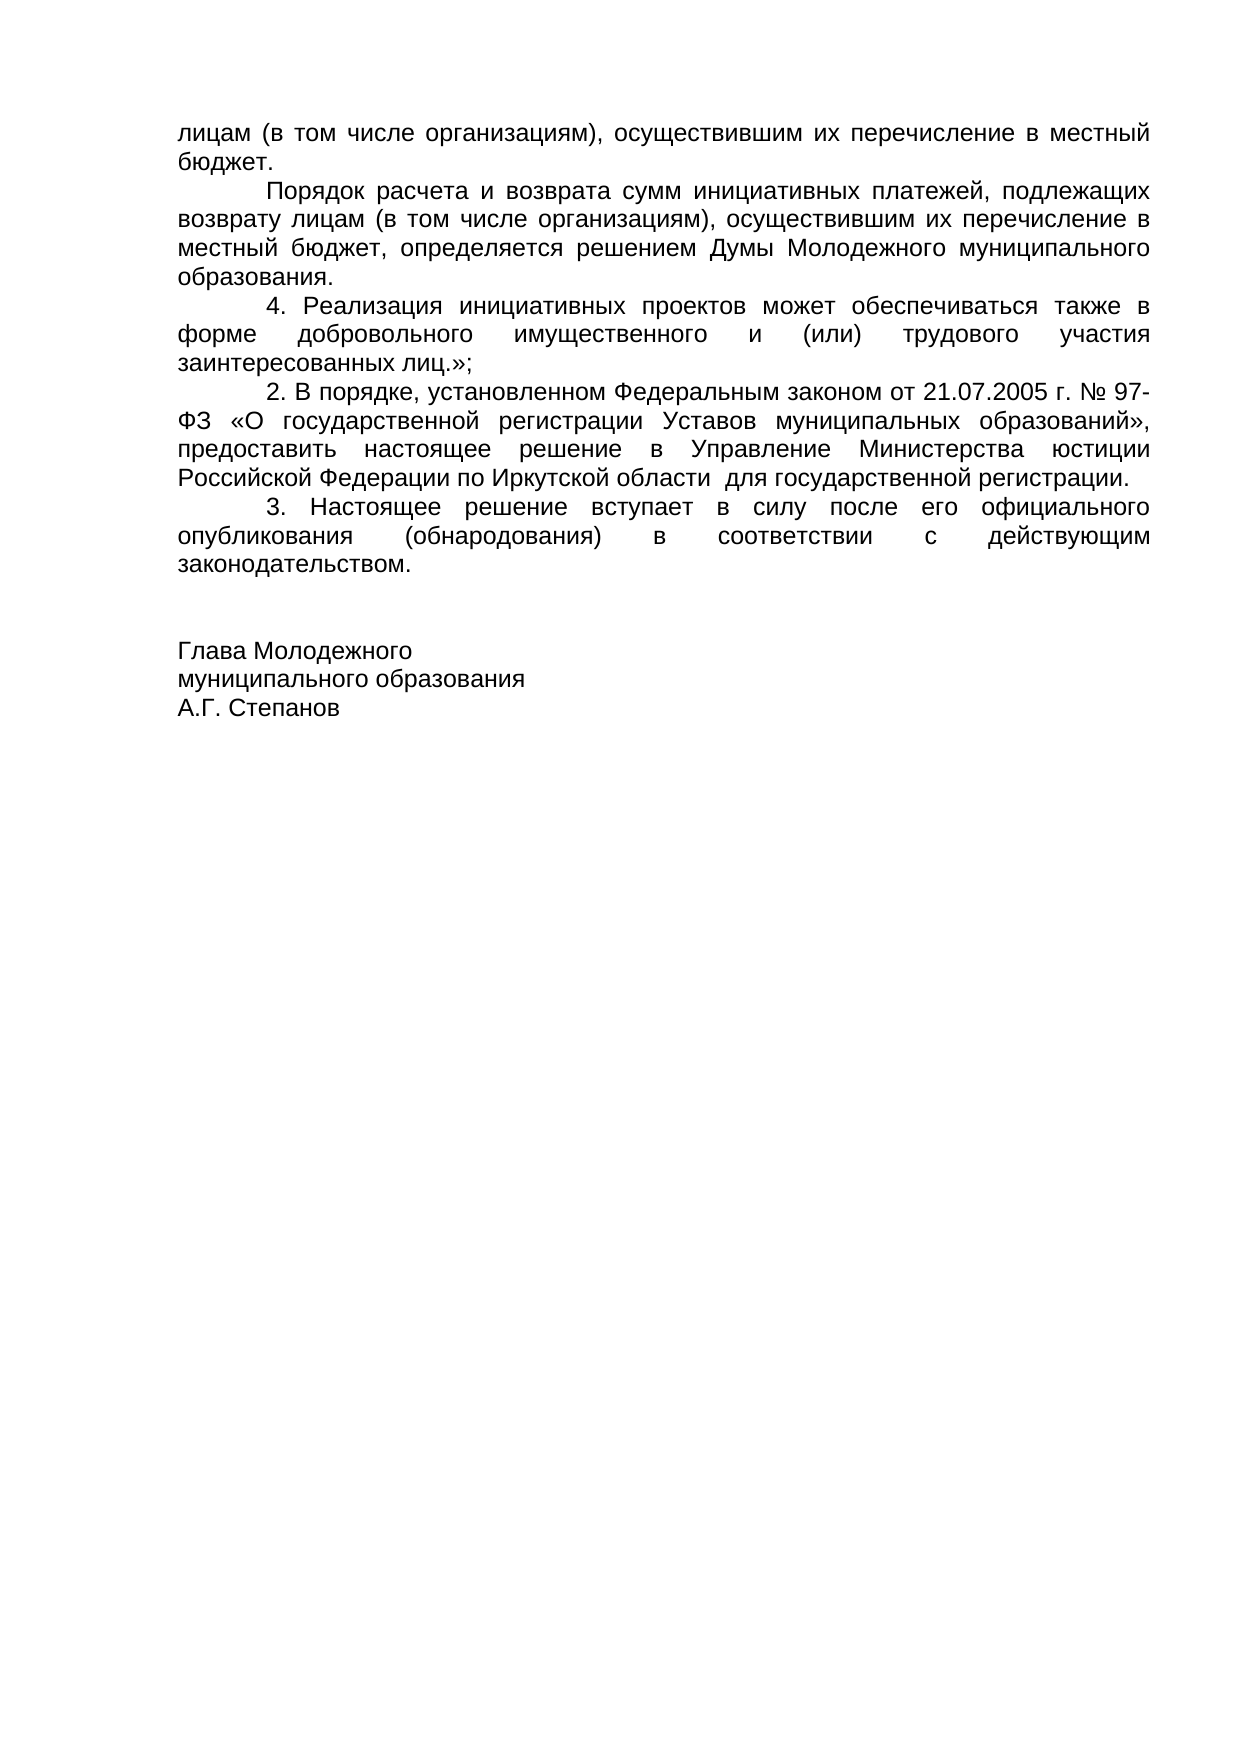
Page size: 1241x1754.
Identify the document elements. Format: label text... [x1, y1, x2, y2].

text 2. В порядке, установленном Федеральным законом от 21.07.2005 г. № 97-ФЗ «О государственной регистрации Уставов муниципальных образований», предоставить настоящее решение в Управление Министерства юстиции Российской Федерации по Иркутской области для государственной регистрации. [177, 377, 1152, 492]
text А.Г. Степанов [177, 693, 1152, 722]
text Глава Молодежного [177, 636, 1152, 664]
text муниципального образования [177, 664, 1152, 693]
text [177, 118, 1152, 176]
text 4. Реализация инициативных проектов может обеспечиваться также в форме добровольного имущественного и (или) трудового участия заинтересованных лиц.»; [177, 291, 1152, 377]
text Порядок расчета и возврата сумм инициативных платежей, подлежащих возврату лицам (в том числе организациям), осуществившим их перечисление в местный бюджет, определяется решением Думы Молодежного муниципального образования. [177, 176, 1152, 291]
text 3. Настоящее решение вступает в силу после его официального опубликования (обнародования) в соответствии с действующим законодательством. [177, 492, 1152, 578]
